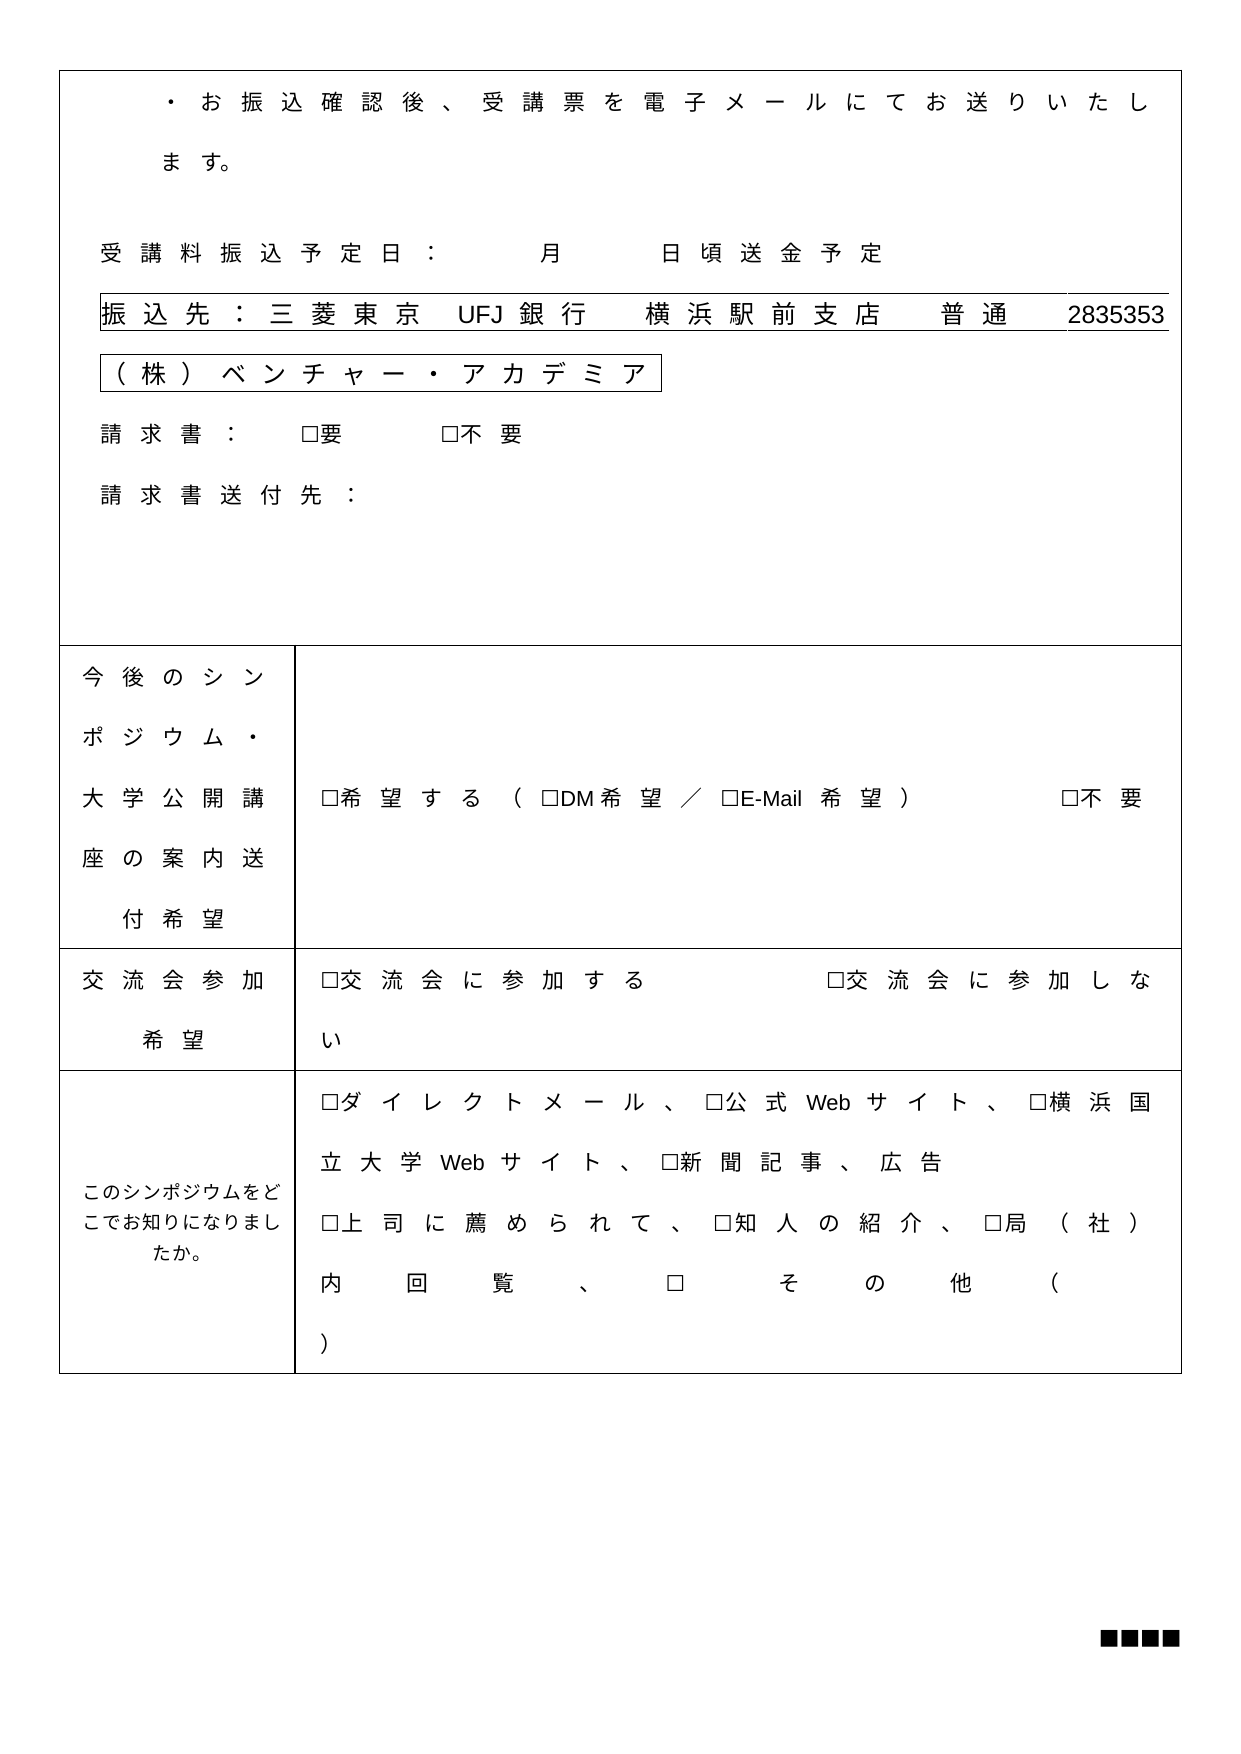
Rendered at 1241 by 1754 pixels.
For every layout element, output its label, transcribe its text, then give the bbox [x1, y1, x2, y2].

table_cell 交流会参加希望 [60, 949, 294, 1069]
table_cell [60, 71, 1181, 644]
table_cell このシンポジウムをどこでお知りになりましたか。 [60, 1071, 294, 1373]
table_cell 希望する（DM希望／E-Mail希望） 不要 [296, 646, 1181, 948]
table_cell 今後のシンポジウム・大学公開講座の案内送付希望 [60, 646, 294, 948]
table_cell 交流会に参加する 交流会に参加しない [296, 949, 1181, 1069]
table_cell ダイレクトメール、公式Webサイト、横浜国立大学Webサイト、新聞記事、広告 上司に薦められて、知人の紹介、局（社）内回覧、その他（） [296, 1071, 1181, 1373]
